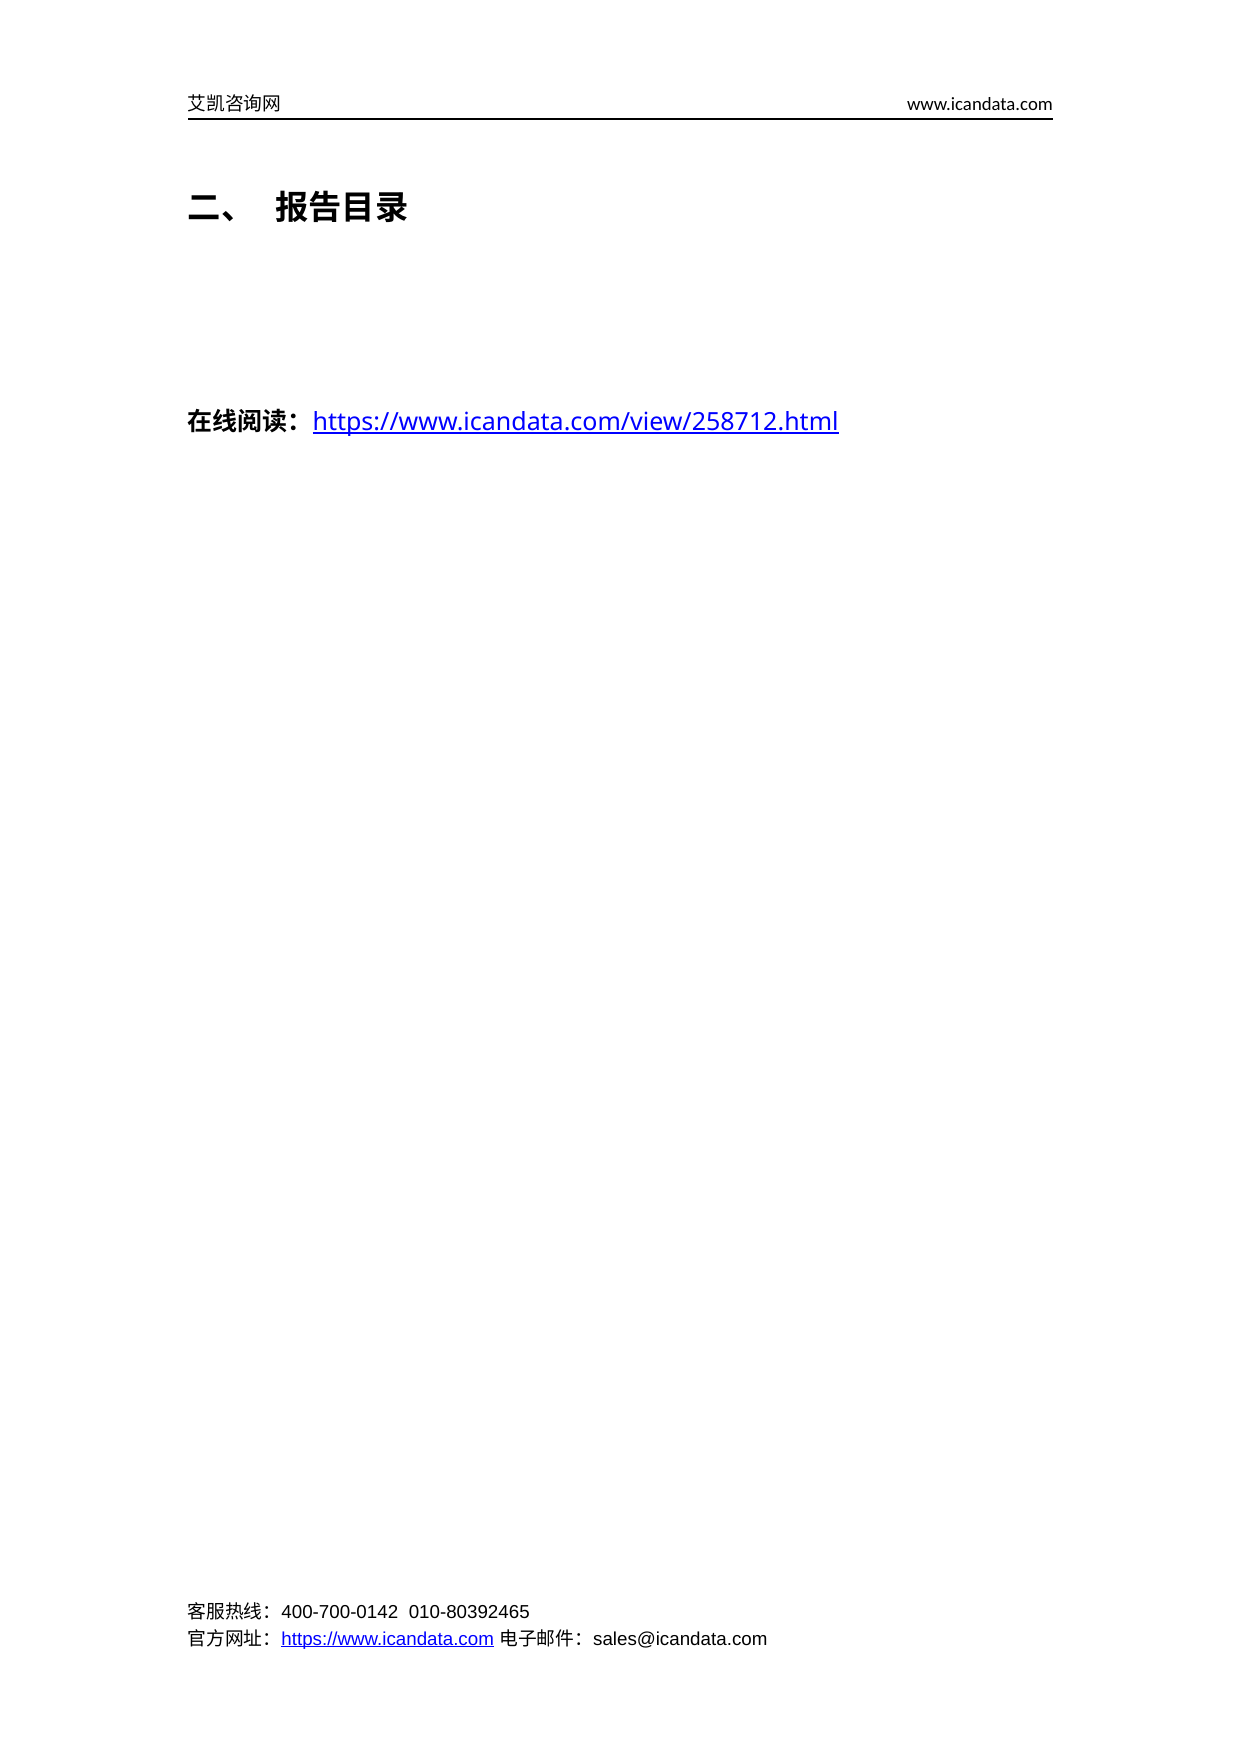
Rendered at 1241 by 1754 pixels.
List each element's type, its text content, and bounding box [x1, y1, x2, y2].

subtitle 报告目录 [187, 172, 1053, 237]
text 在线阅读：https://www.icandata.com/view/258712.html [187, 387, 1053, 452]
